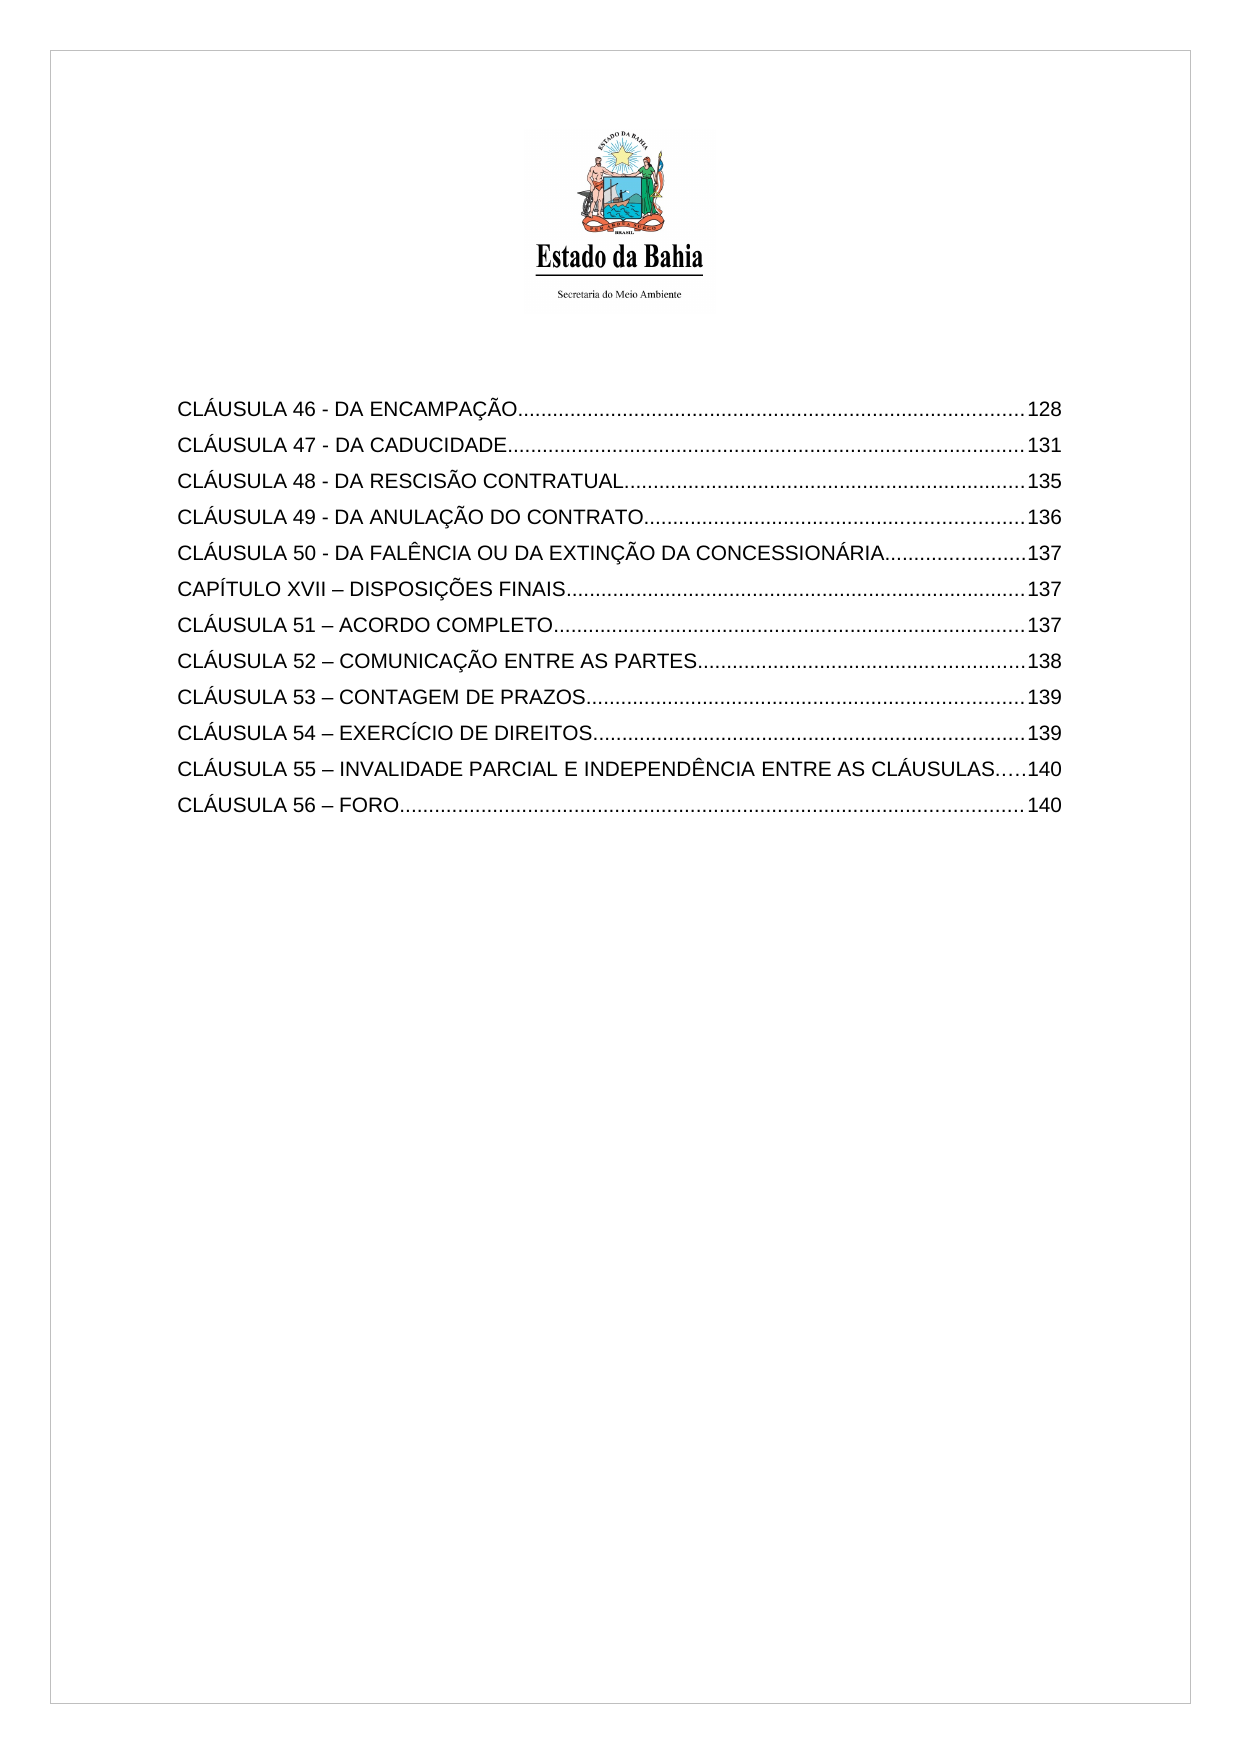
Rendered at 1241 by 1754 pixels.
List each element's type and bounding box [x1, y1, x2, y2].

picture [523, 129, 717, 314]
